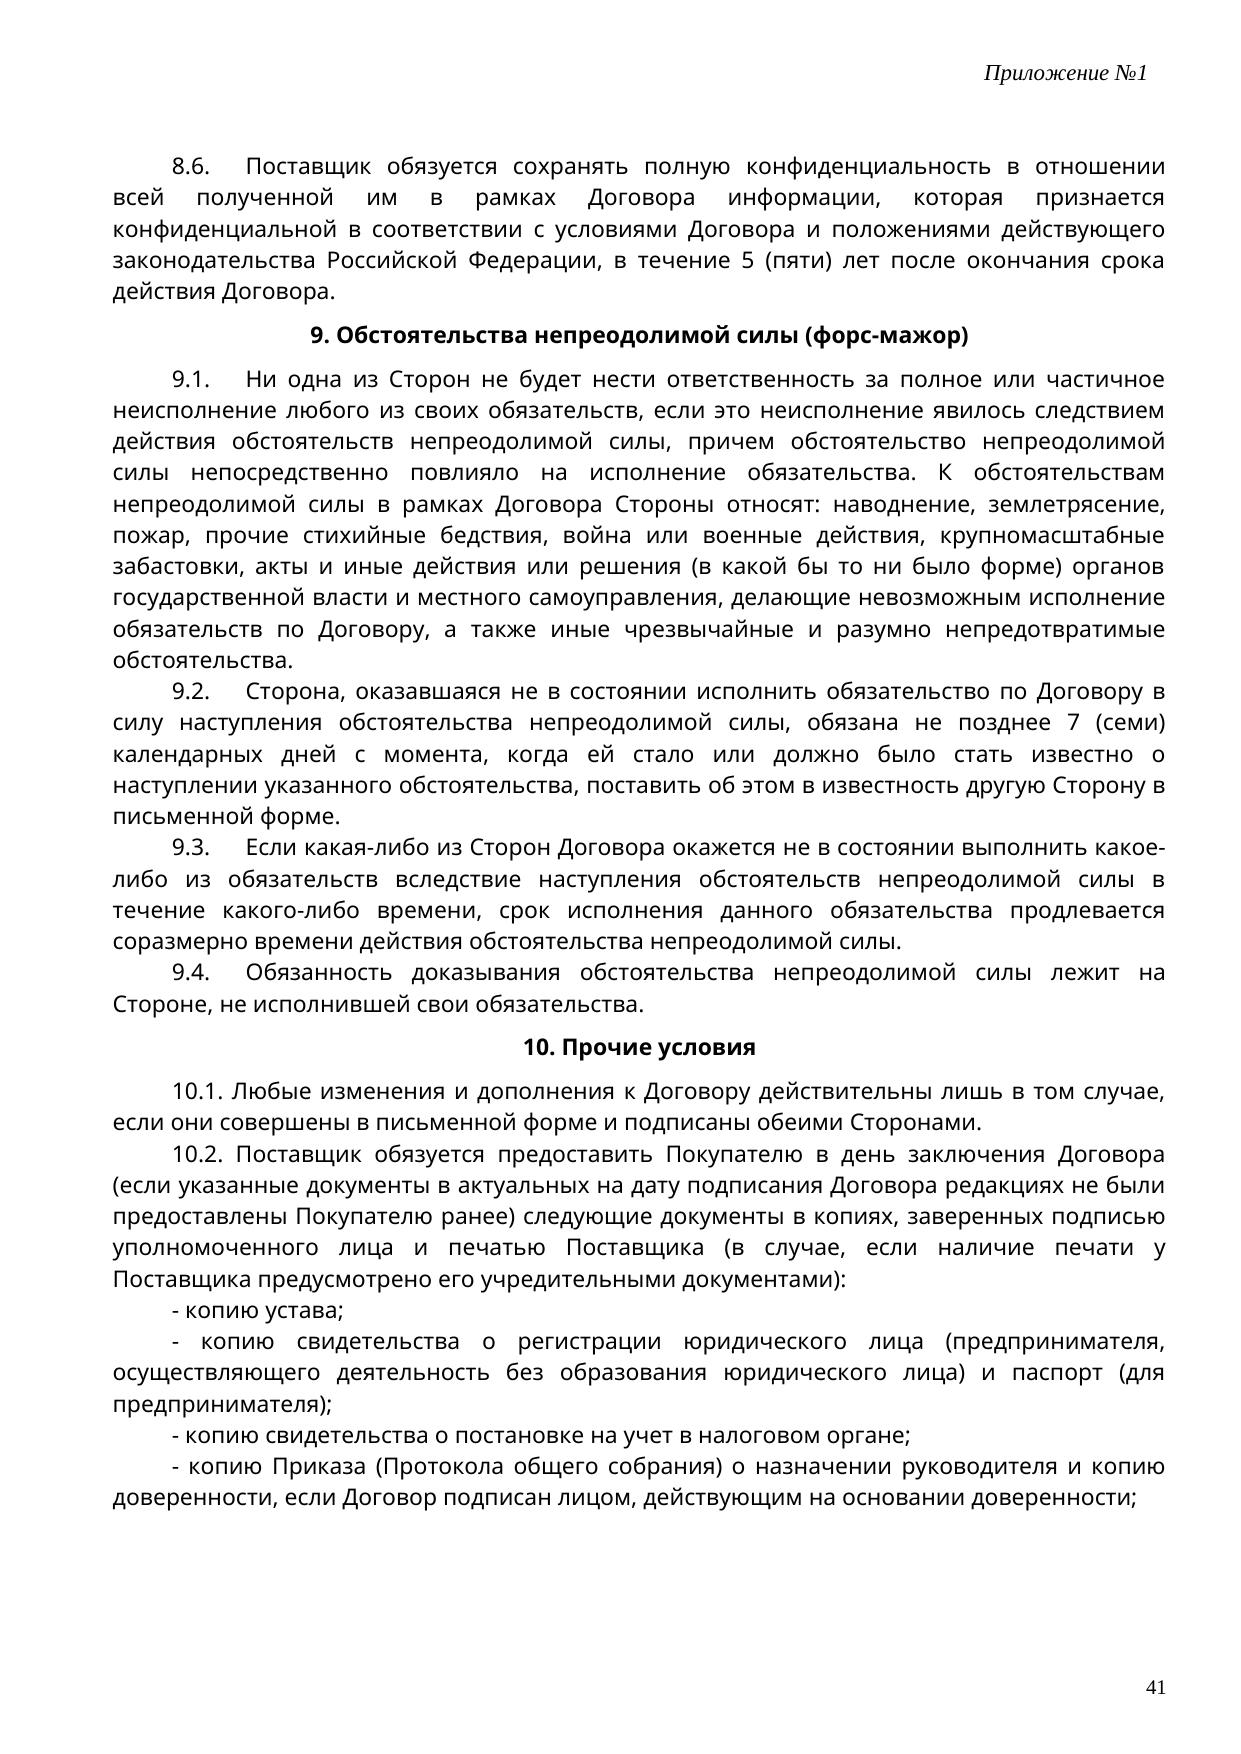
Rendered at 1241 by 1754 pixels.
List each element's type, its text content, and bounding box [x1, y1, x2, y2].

text 9.1. Ни одна из Сторон не будет нести ответственность за полное или частичное неисполнение любого из своих обязательств, если это неисполнение явилось следствием действия обстоятельств непреодолимой силы, причем обстоятельство непреодолимой силы непосредственно повлияло на исполнение обязательства. К обстоятельствам непреодолимой силы в рамках Договора Стороны относят: наводнение, землетрясение, пожар, прочие стихийные бедствия, война или военные действия, крупномасштабные забастовки, акты и иные действия или решения (в какой бы то ни было форме) органов государственной власти и местного самоуправления, делающие невозможным исполнение обязательств по Договору, а также иные чрезвычайные и разумно непредотвратимые обстоятельства. [112, 362, 1167, 675]
text - копию свидетельства о постановке на учет в налоговом органе; [112, 1419, 1167, 1450]
text - копию устава; [112, 1294, 1167, 1325]
text 9.4. Обязанность доказывания обстоятельства непреодолимой силы лежит на Стороне, не исполнившей свои обязательства. [112, 956, 1167, 1019]
text 9.3. Если какая-либо из Сторон Договора окажется не в состоянии выполнить какое-либо из обязательств вследствие наступления обстоятельств непреодолимой силы в течение какого-либо времени, срок исполнения данного обязательства продлевается соразмерно времени действия обстоятельства непреодолимой силы. [112, 831, 1167, 956]
text 10.1. Любые изменения и дополнения к Договору действительны лишь в том случае, если они совершены в письменной форме и подписаны обеими Сторонами. [112, 1075, 1167, 1137]
text - копию свидетельства о регистрации юридического лица (предпринимателя, осуществляющего деятельность без образования юридического лица) и паспорт (для предпринимателя); [112, 1325, 1167, 1419]
text - копию Приказа (Протокола общего собрания) о назначении руководителя и копию доверенности, если Договор подписан лицом, действующим на основании доверенности; [112, 1450, 1167, 1512]
text 9.2. Сторона, оказавшаяся не в состоянии исполнить обязательство по Договору в силу наступления обстоятельства непреодолимой силы, обязана не позднее 7 (семи) календарных дней с момента, когда ей стало или должно было стать известно о наступлении указанного обстоятельства, поставить об этом в известность другую Сторону в письменной форме. [112, 675, 1167, 831]
text 10.2. Поставщик обязуется предоставить Покупателю в день заключения Договора (если указанные документы в актуальных на дату подписания Договора редакциях не были предоставлены Покупателю ранее) следующие документы в копиях, заверенных подписью уполномоченного лица и печатью Поставщика (в случае, если наличие печати у Поставщика предусмотрено его учредительными документами): [112, 1137, 1167, 1294]
text 10. Прочие условия [112, 1031, 1167, 1062]
text 8.6. Поставщик обязуется сохранять полную конфиденциальность в отношении всей полученной им в рамках Договора информации, которая признается конфиденциальной в соответствии с условиями Договора и положениями действующего законодательства Российской Федерации, в течение 5 (пяти) лет после окончания срока действия Договора. [112, 150, 1167, 306]
text 9. Обстоятельства непреодолимой силы (форс-мажор) [112, 319, 1167, 350]
